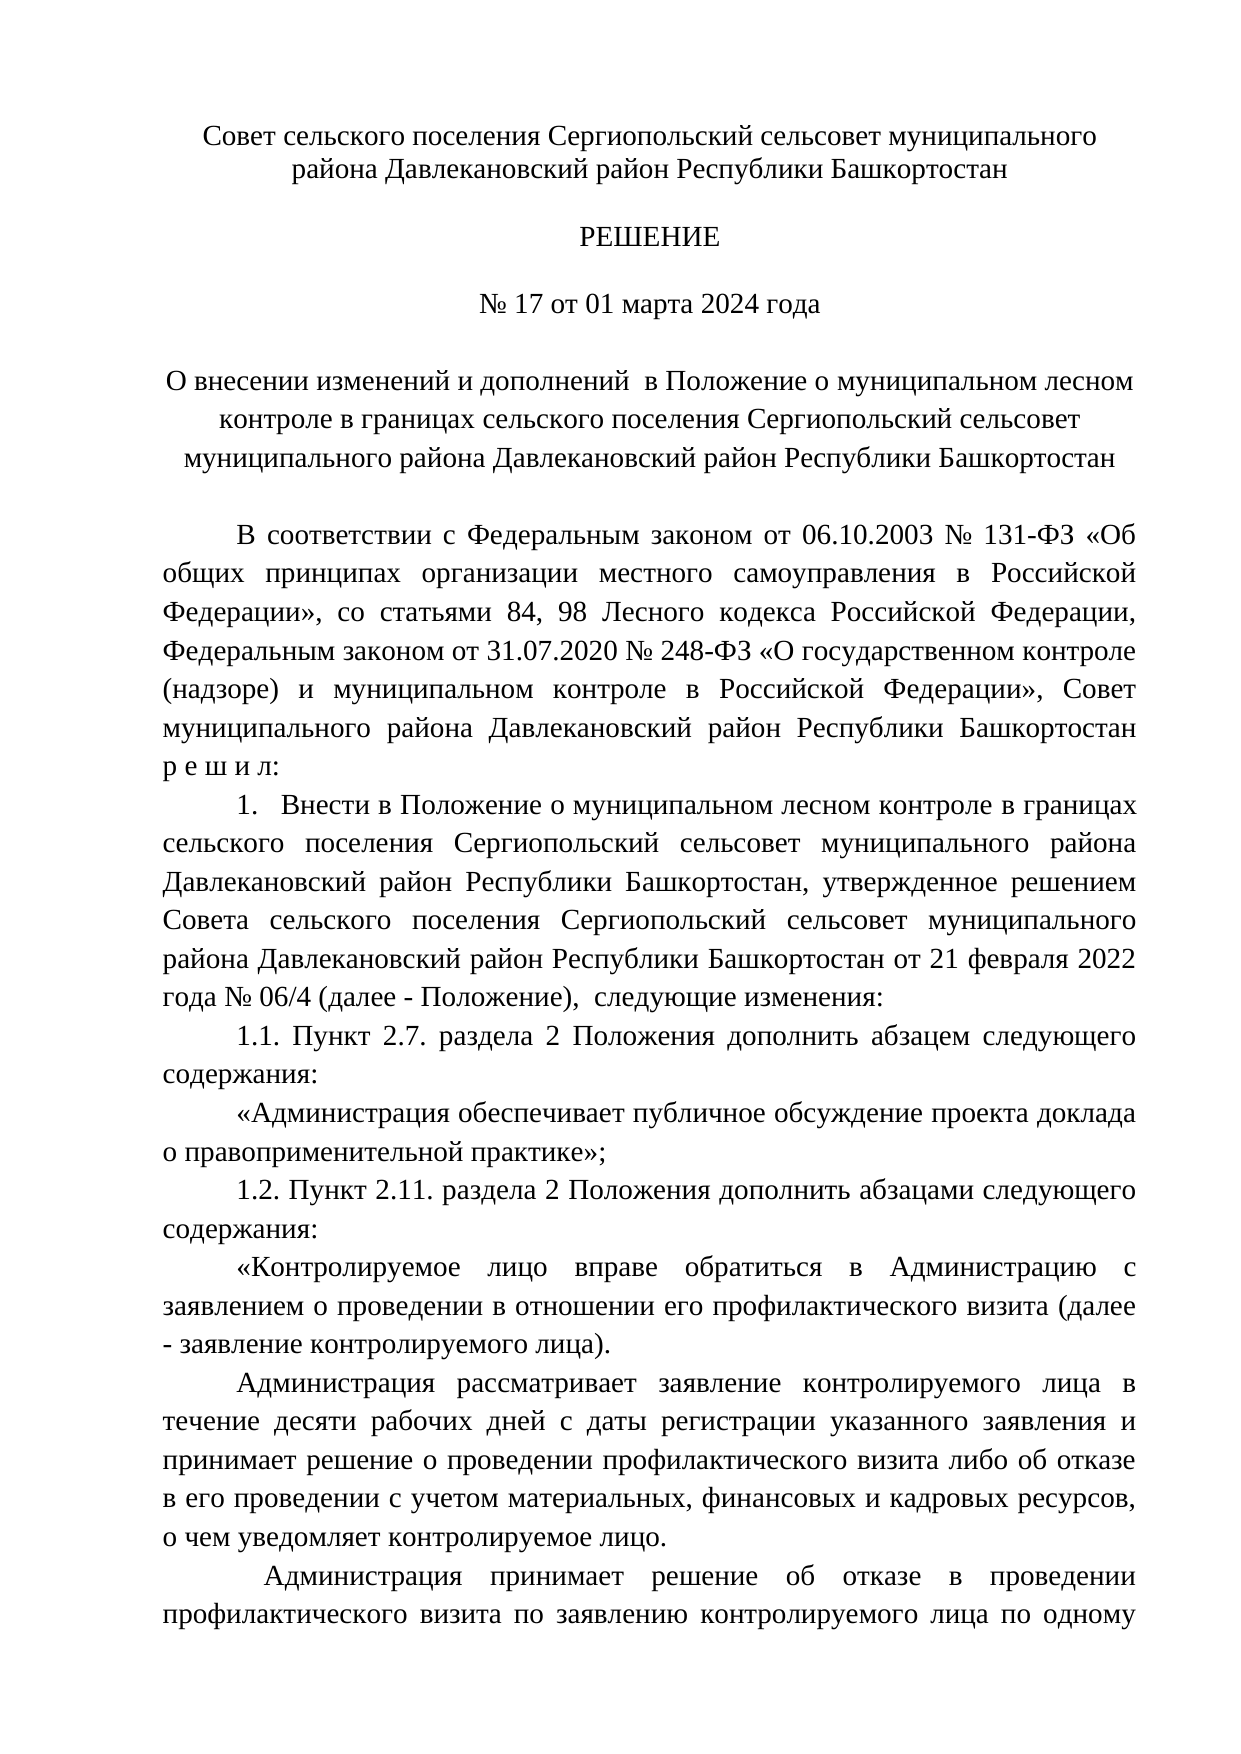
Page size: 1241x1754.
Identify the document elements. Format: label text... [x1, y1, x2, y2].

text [162, 1558, 1137, 1630]
text «Администрация обеспечивает публичное обсуждение проекта доклада о правоприменительной практике»; [162, 1095, 1137, 1167]
text «Контролируемое лицо вправе обратиться в Администрацию с заявлением о проведении в отношении его профилактического визита (далее - заявление контролируемого лица). [162, 1249, 1137, 1360]
text Администрация рассматривает заявление контролируемого лица в течение десяти рабочих дней с даты регистрации указанного заявления и принимает решение о проведении профилактического визита либо об отказе в его проведении с учетом материальных, финансовых и кадровых ресурсов, о чем уведомляет контролируемое лицо. [162, 1365, 1137, 1553]
list Внести в Положение о муниципальном лесном контроле в границах сельского поселения Сергиопольский сельсовет муниципального района Давлекановский район Республики Башкортостан, утвержденное решением Совета сельского поселения Сергиопольский сельсовет муниципального района Давлекановский район Республики Башкортостан от 21 февраля 2022 года № 06/4 (далее - Положение), следующие изменения: [162, 787, 1137, 1013]
text 1.1. Пункт 2.7. раздела 2 Положения дополнить абзацем следующего содержания: [162, 1018, 1137, 1090]
text В соответствии с Федеральным законом от 06.10.2003 № 131-ФЗ «Об общих принципах организации местного самоуправления в Российской Федерации», со статьями 84, 98 Лесного кодекса Российской Федерации, Федеральным законом от 31.07.2020 № 248-ФЗ «О государственном контроле (надзоре) и муниципальном контроле в Российской Федерации», Совет муниципального района Давлекановский район Республики Башкортостан р е ш и л: [162, 517, 1137, 782]
text 1.2. Пункт 2.11. раздела 2 Положения дополнить абзацами следующего содержания: [162, 1172, 1137, 1244]
text РЕШЕНИЕ [162, 219, 1137, 252]
text Совет сельского поселения Сергиопольский сельсовет муниципального района Давлекановский район Республики Башкортостан [162, 118, 1137, 185]
text № 17 от 01 марта 2024 года [162, 286, 1137, 319]
text О внесении изменений и дополнений в Положение о муниципальном лесном контроле в границах сельского поселения Сергиопольский сельсовет муниципального района Давлекановский район Республики Башкортостан [162, 363, 1137, 473]
